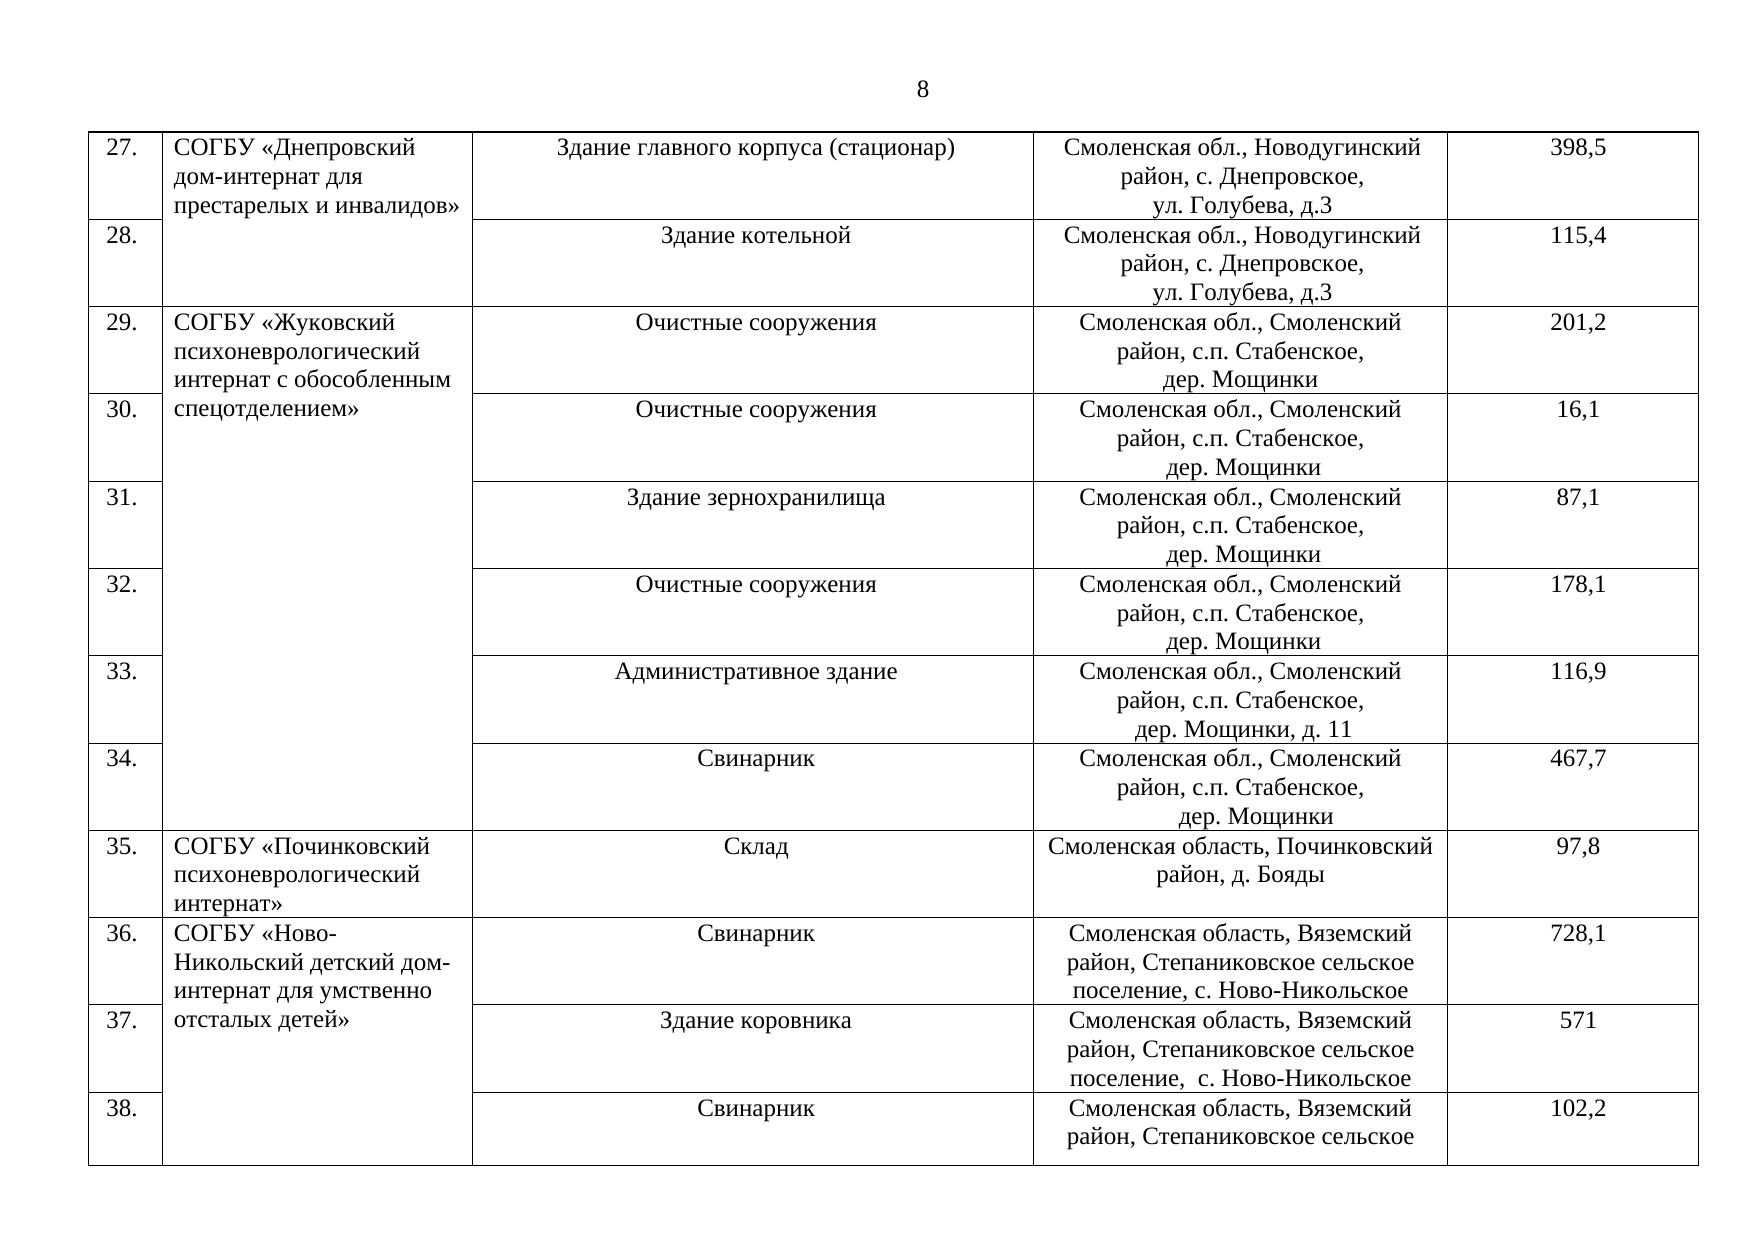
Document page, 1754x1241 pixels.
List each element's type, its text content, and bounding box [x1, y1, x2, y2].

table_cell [1034, 1005, 1447, 1092]
table_cell Смоленская обл., Новодугинский район, с. Днепровское, ул. Голубева, д.3 [1034, 220, 1447, 306]
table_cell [1034, 1093, 1447, 1165]
table_cell 467,7 [1448, 744, 1698, 830]
table_cell Смоленская обл., Смоленский район, с.п. Стабенское, дер. Мощинки [1034, 569, 1447, 655]
table_cell [89, 133, 162, 219]
table_cell Очистные сооружения [473, 569, 1033, 655]
table_cell [89, 482, 162, 568]
table_cell Здание коровника [473, 1005, 1033, 1092]
table_cell Смоленская область, Вяземский район, Степаниковское сельское поселение, с. Ново-Никольское [1034, 918, 1447, 1004]
table_cell СОГБУ «Ново-Никольский детский дом-интернат для умственно отсталых детей» [163, 918, 472, 1165]
table_cell 398,5 [1448, 133, 1698, 219]
table_cell СОГБУ «Починковский психоневрологический интернат» [163, 831, 472, 917]
table_cell Здание главного корпуса (стационар) [473, 133, 1033, 219]
table_cell Смоленская обл., Смоленский район, с.п. Стабенское, дер. Мощинки [1034, 307, 1447, 393]
table_cell [89, 656, 162, 742]
table_cell 102,2 [1448, 1093, 1698, 1165]
table_cell Административное здание [473, 656, 1033, 742]
table_cell Смоленская обл., Смоленский район, с.п. Стабенское, дер. Мощинки [1034, 394, 1447, 481]
table_cell Смоленская обл., Смоленский район, с.п. Стабенское, дер. Мощинки [1034, 482, 1447, 568]
table_cell Смоленская область, Починковский район, д. Бояды [1034, 831, 1447, 917]
table_cell 87,1 [1448, 482, 1698, 568]
table_cell Склад [473, 831, 1033, 917]
table_cell 116,9 [1448, 656, 1698, 742]
table_cell [89, 220, 162, 306]
table_cell Свинарник [473, 918, 1033, 1004]
table_cell 115,4 [1448, 220, 1698, 306]
table_cell [89, 744, 162, 830]
table_cell 571 [1448, 1005, 1698, 1092]
table_cell [89, 831, 162, 917]
table_cell [89, 394, 162, 481]
table_cell 201,2 [1448, 307, 1698, 393]
table_cell Свинарник [473, 744, 1033, 830]
table_cell Свинарник [473, 1093, 1033, 1165]
table_cell 728,1 [1448, 918, 1698, 1004]
table_cell [89, 1005, 162, 1092]
table_cell Очистные сооружения [473, 394, 1033, 481]
table_cell Смоленская обл., Новодугинский район, с. Днепровское, ул. Голубева, д.3 [1034, 133, 1447, 219]
table_cell 97,8 [1448, 831, 1698, 917]
table_cell 178,1 [1448, 569, 1698, 655]
table_cell СОГБУ «Жуковский психоневрологический интернат с обособленным спецотделением» [163, 307, 472, 830]
table_cell [89, 918, 162, 1004]
table_cell СОГБУ «Днепровский дом-интернат для престарелых и инвалидов» [163, 133, 472, 306]
table_cell Смоленская обл., Смоленский район, с.п. Стабенское, дер. Мощинки [1034, 744, 1447, 830]
table_cell [89, 569, 162, 655]
table_cell Здание котельной [473, 220, 1033, 306]
table_cell [89, 1093, 162, 1165]
table_cell Здание зернохранилища [473, 482, 1033, 568]
table_cell Очистные сооружения [473, 307, 1033, 393]
table_cell Смоленская обл., Смоленский район, с.п. Стабенское, дер. Мощинки, д. 11 [1034, 656, 1447, 742]
table_cell [89, 307, 162, 393]
table_cell 16,1 [1448, 394, 1698, 481]
